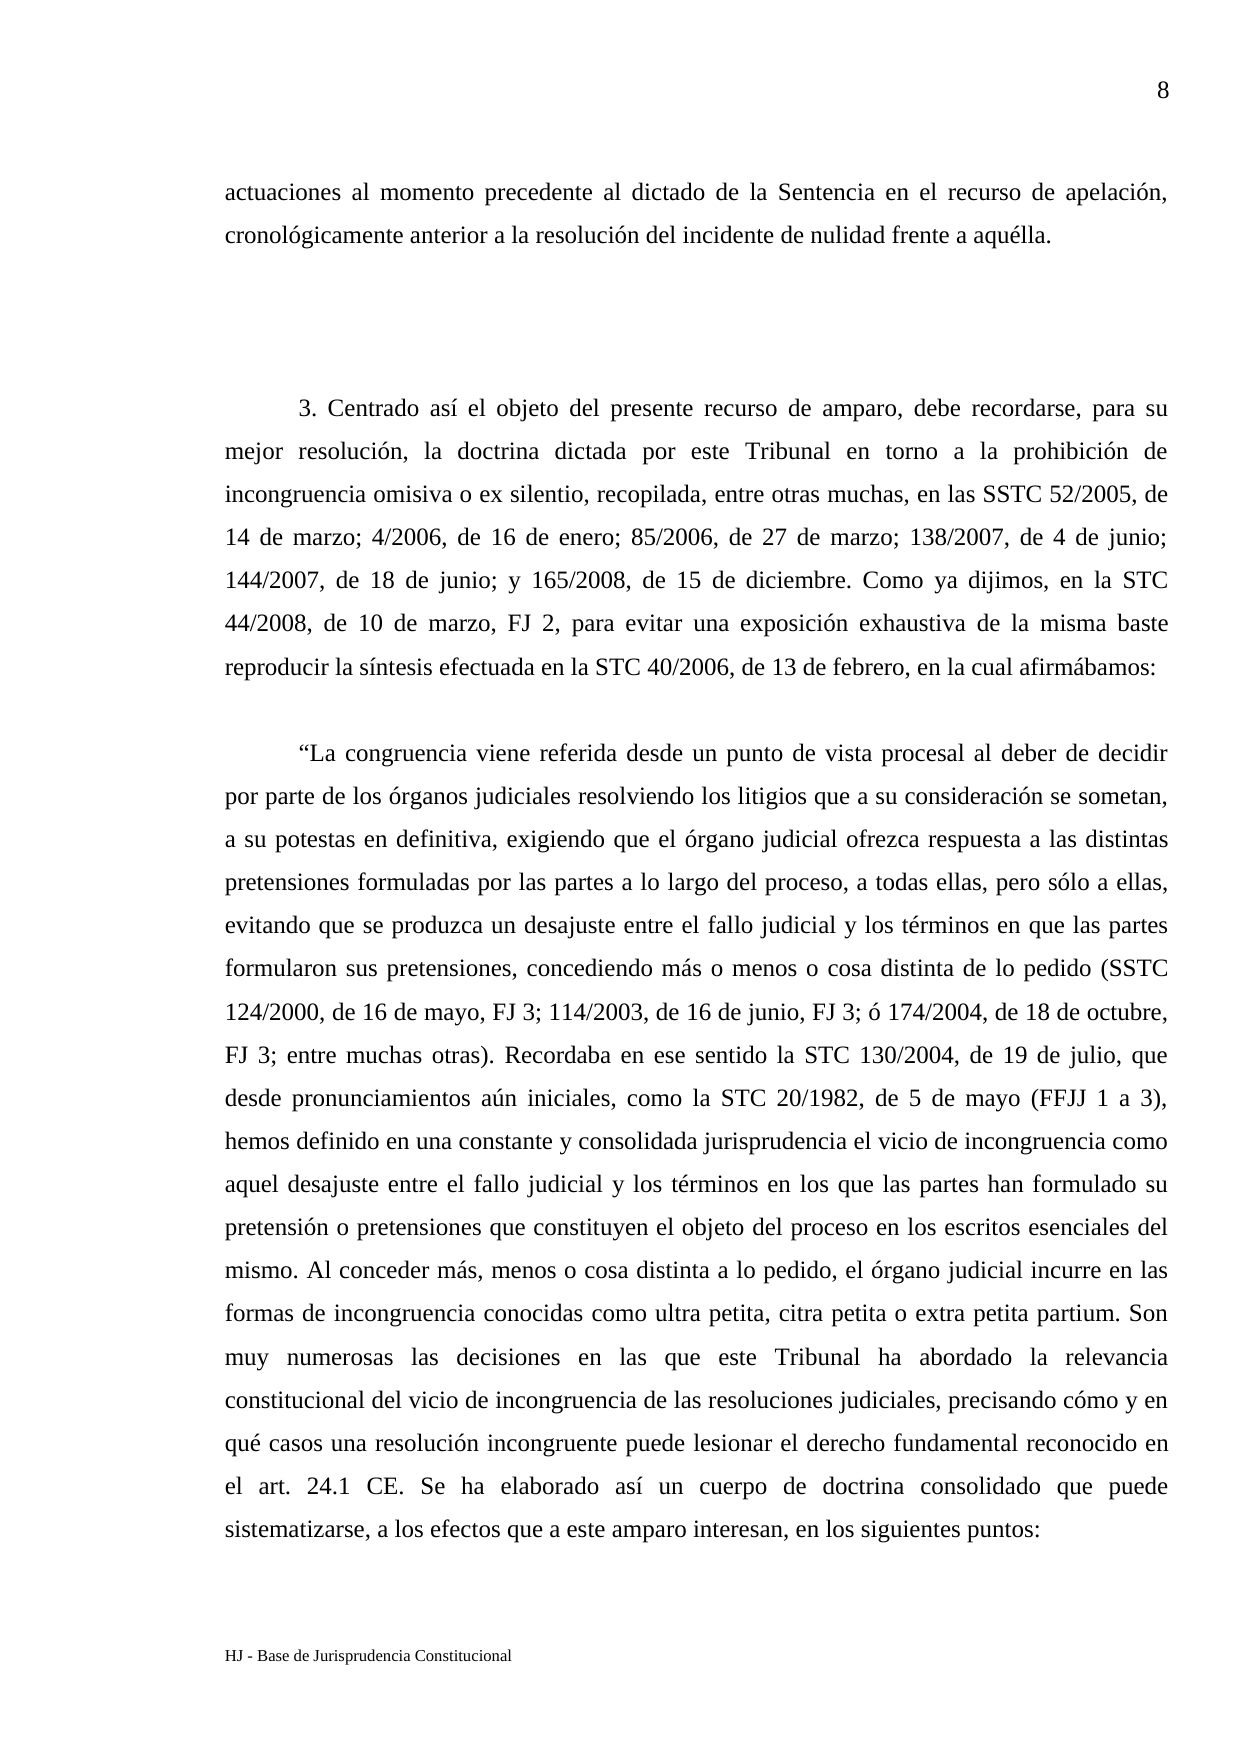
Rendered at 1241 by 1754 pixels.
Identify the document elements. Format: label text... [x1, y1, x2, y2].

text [224, 177, 1169, 249]
text “La congruencia viene referida desde un punto de vista procesal al deber de decidir por parte de los órganos judiciales resolviendo los litigios que a su consideración se sometan, a su potestas en definitiva, exigiendo que el órgano judicial ofrezca respuesta a las distintas pretensiones formuladas por las partes a lo largo del proceso, a todas ellas, pero sólo a ellas, evitando que se produzca un desajuste entre el fallo judicial y los términos en que las partes formularon sus pretensiones, concediendo más o menos o cosa distinta de lo pedido (SSTC 124/2000, de 16 de mayo, FJ 3; 114/2003, de 16 de junio, FJ 3; ó 174/2004, de 18 de octubre, FJ 3; entre muchas otras). Recordaba en ese sentido la STC 130/2004, de 19 de julio, que desde pronunciamientos aún iniciales, como la STC 20/1982, de 5 de mayo (FFJJ 1 a 3), hemos definido en una constante y consolidada jurisprudencia el vicio de incongruencia como aquel desajuste entre el fallo judicial y los términos en los que las partes han formulado su pretensión o pretensiones que constituyen el objeto del proceso en los escritos esenciales del mismo. Al conceder más, menos o cosa distinta a lo pedido, el órgano judicial incurre en las formas de incongruencia conocidas como ultra petita, citra petita o extra petita partium. Son muy numerosas las decisiones en las que este Tribunal ha abordado la relevancia constitucional del vicio de incongruencia de las resoluciones judiciales, precisando cómo y en qué casos una resolución incongruente puede lesionar el derecho fundamental reconocido en el art. 24.1 CE. Se ha elaborado así un cuerpo de doctrina consolidado que puede sistematizarse, a los efectos que a este amparo interesan, en los siguientes puntos: [224, 738, 1169, 1543]
text 3. Centrado así el objeto del presente recurso de amparo, debe recordarse, para su mejor resolución, la doctrina dictada por este Tribunal en torno a la prohibición de incongruencia omisiva o ex silentio, recopilada, entre otras muchas, en las SSTC 52/2005, de 14 de marzo; 4/2006, de 16 de enero; 85/2006, de 27 de marzo; 138/2007, de 4 de junio; 144/2007, de 18 de junio; y 165/2008, de 15 de diciembre. Como ya dijimos, en la STC 44/2008, de 10 de marzo, FJ 2, para evitar una exposición exhaustiva de la misma baste reproducir la síntesis efectuada en la STC 40/2006, de 13 de febrero, en la cual afirmábamos: [224, 393, 1169, 680]
